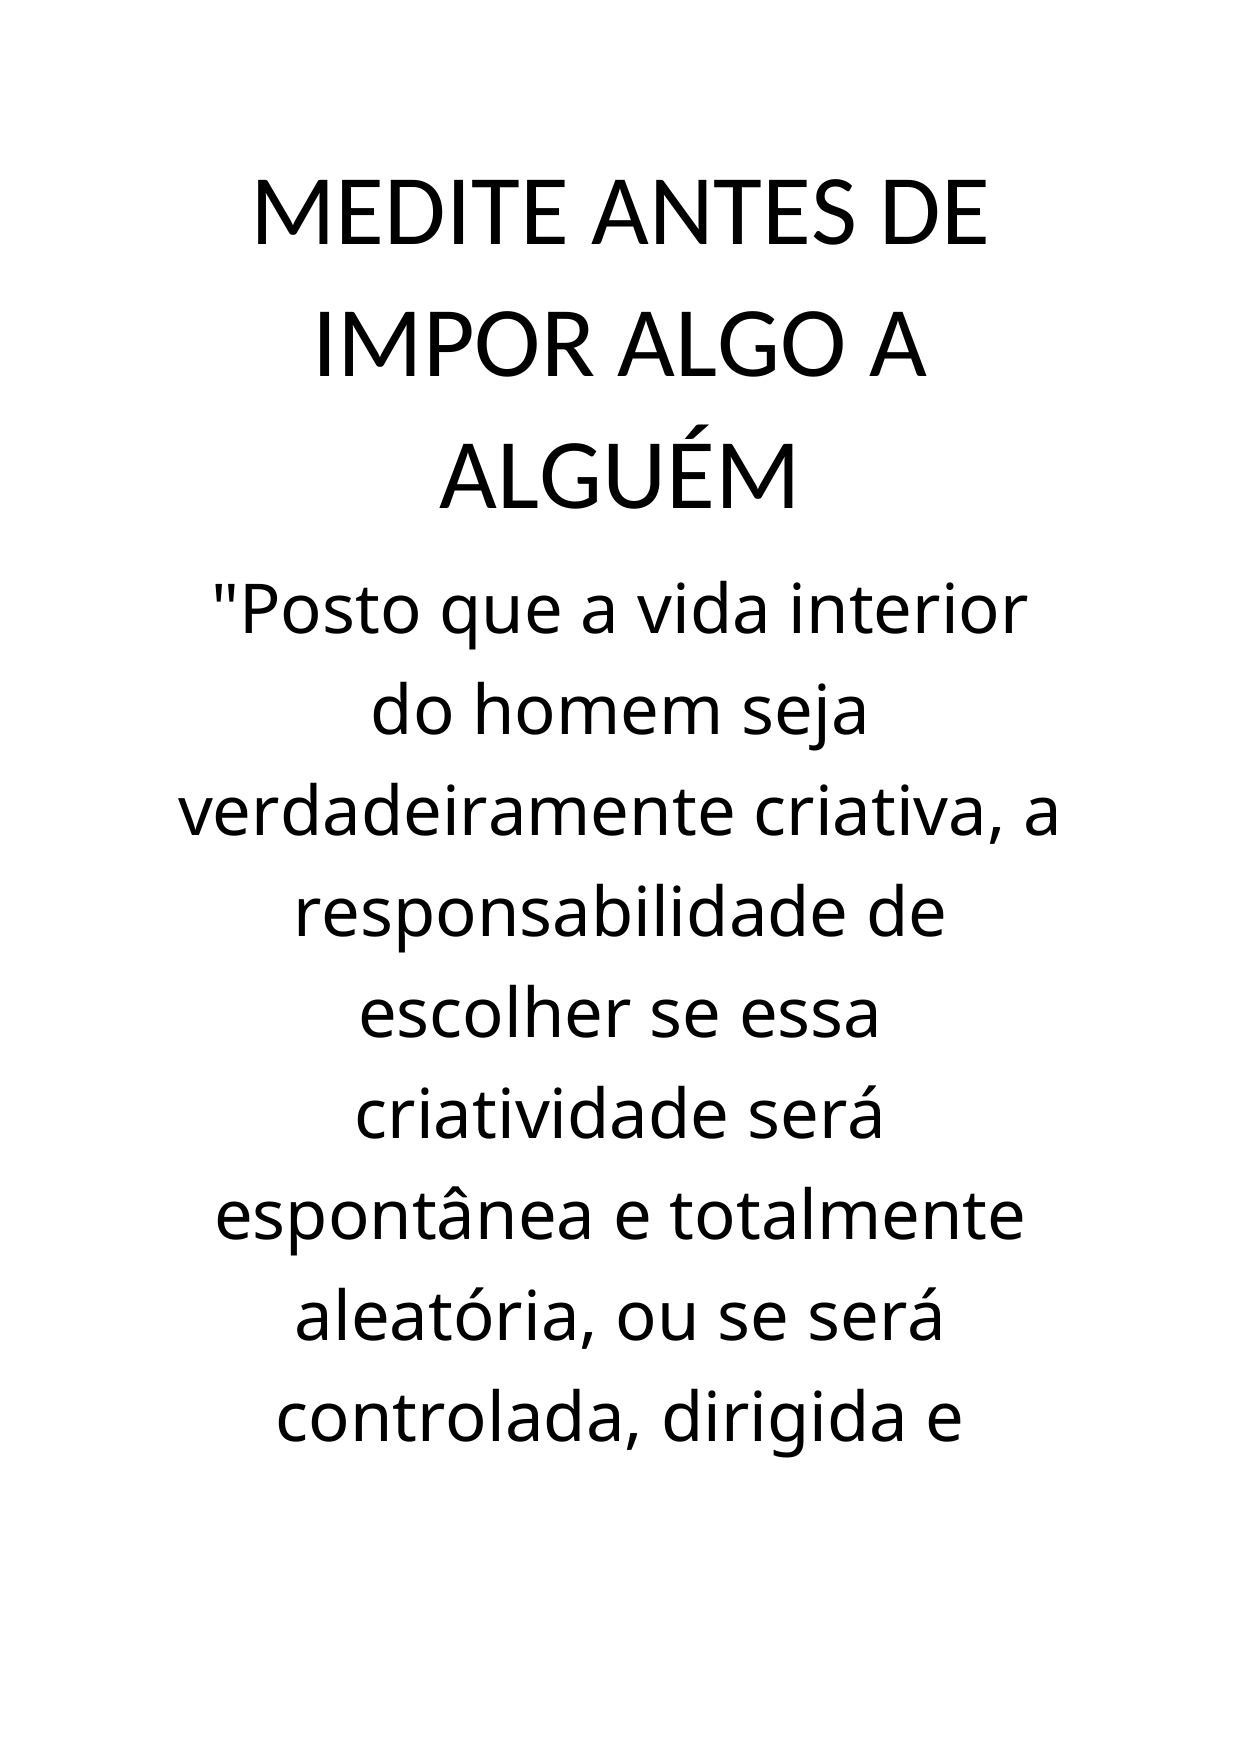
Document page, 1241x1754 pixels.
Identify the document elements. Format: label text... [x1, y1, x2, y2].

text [177, 559, 1063, 1462]
text MEDITE ANTES DE IMPOR ALGO A ALGUÉM [177, 148, 1063, 533]
